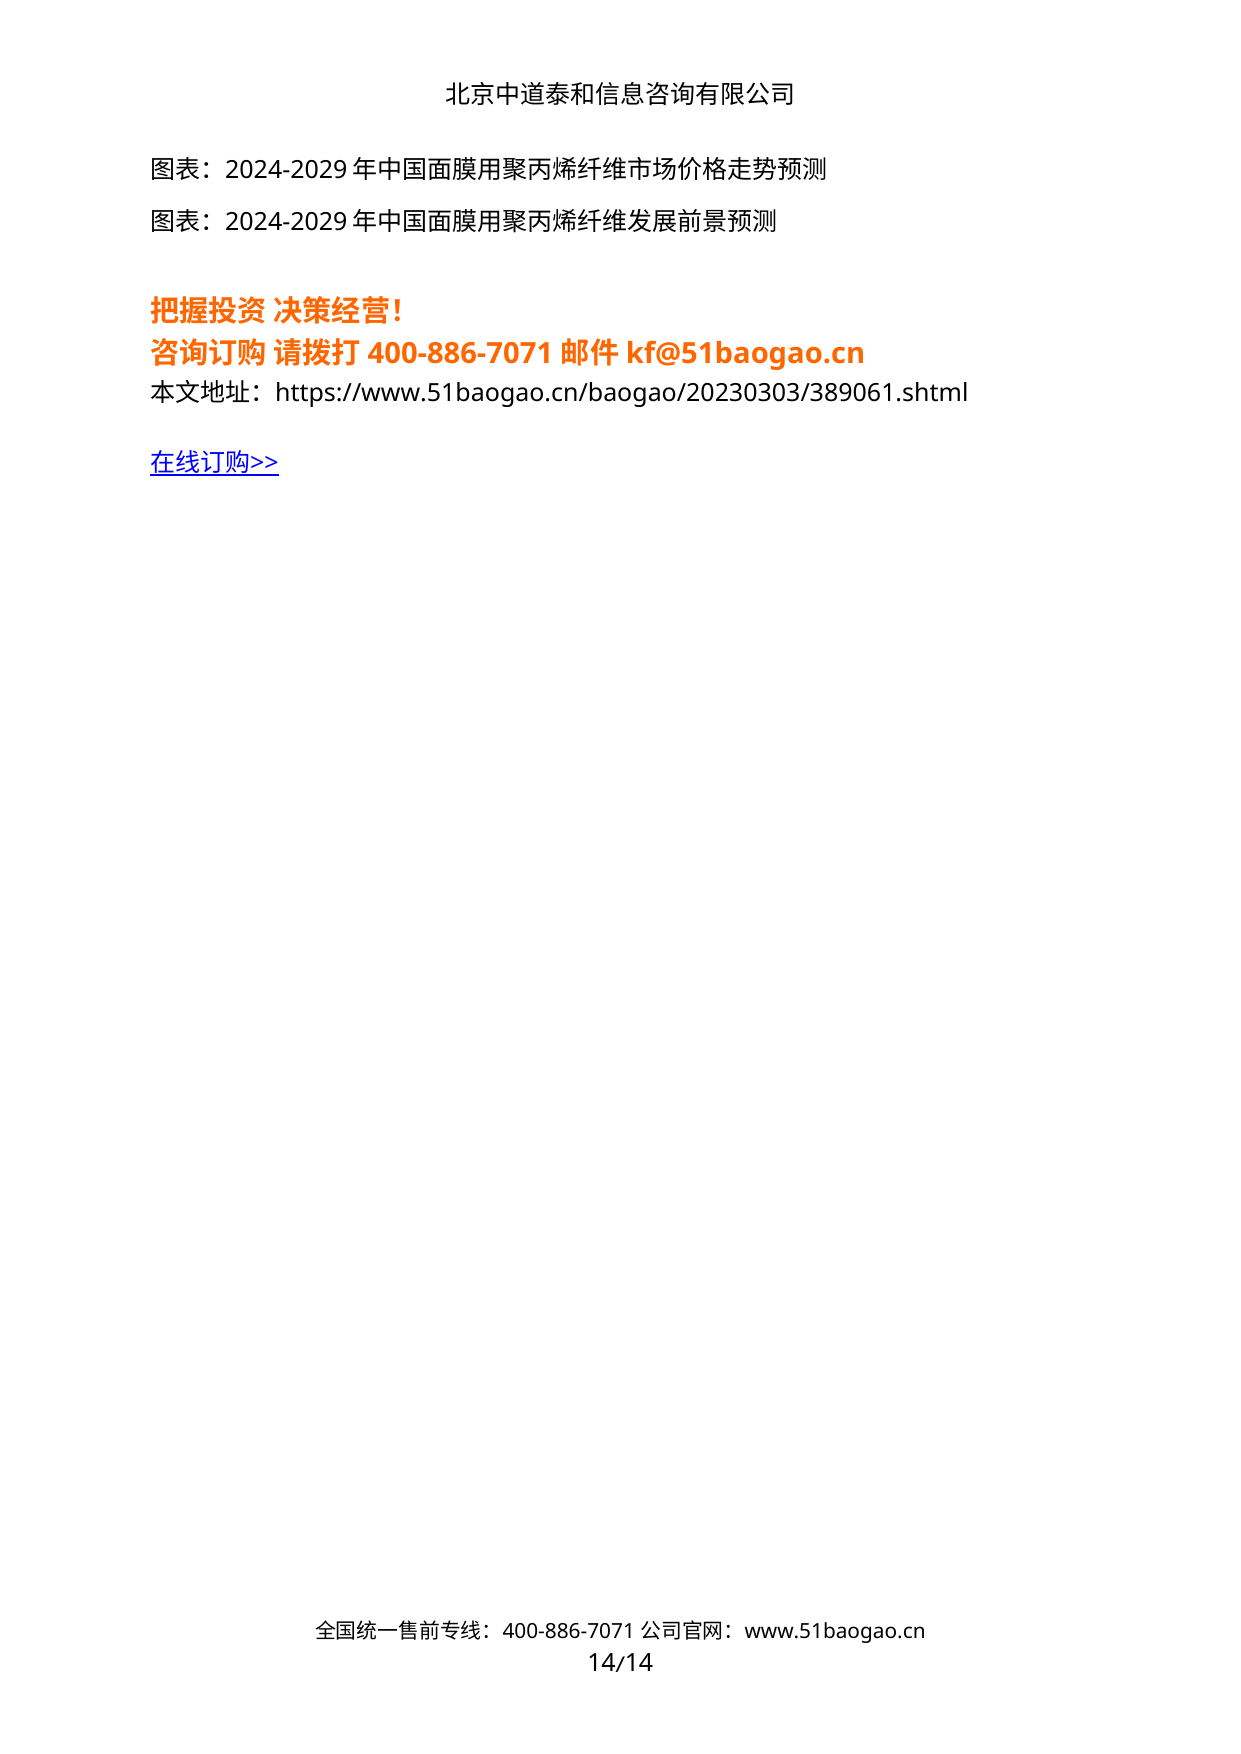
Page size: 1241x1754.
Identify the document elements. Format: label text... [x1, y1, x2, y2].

text 把握投资 决策经营！咨询订购 请拨打 400-886-7071 邮件 kf@51baogao.cn本文地址：https://www.51baogao.cn/baogao/20230303/389061.shtml [150, 254, 1090, 409]
text 图表：2024-2029年中国面膜用聚丙烯纤维市场价格走势预测 [150, 150, 1090, 186]
text 图表：2024-2029年中国面膜用聚丙烯纤维发展前景预测 [150, 202, 1090, 238]
text 在线订购>> [150, 409, 1090, 479]
